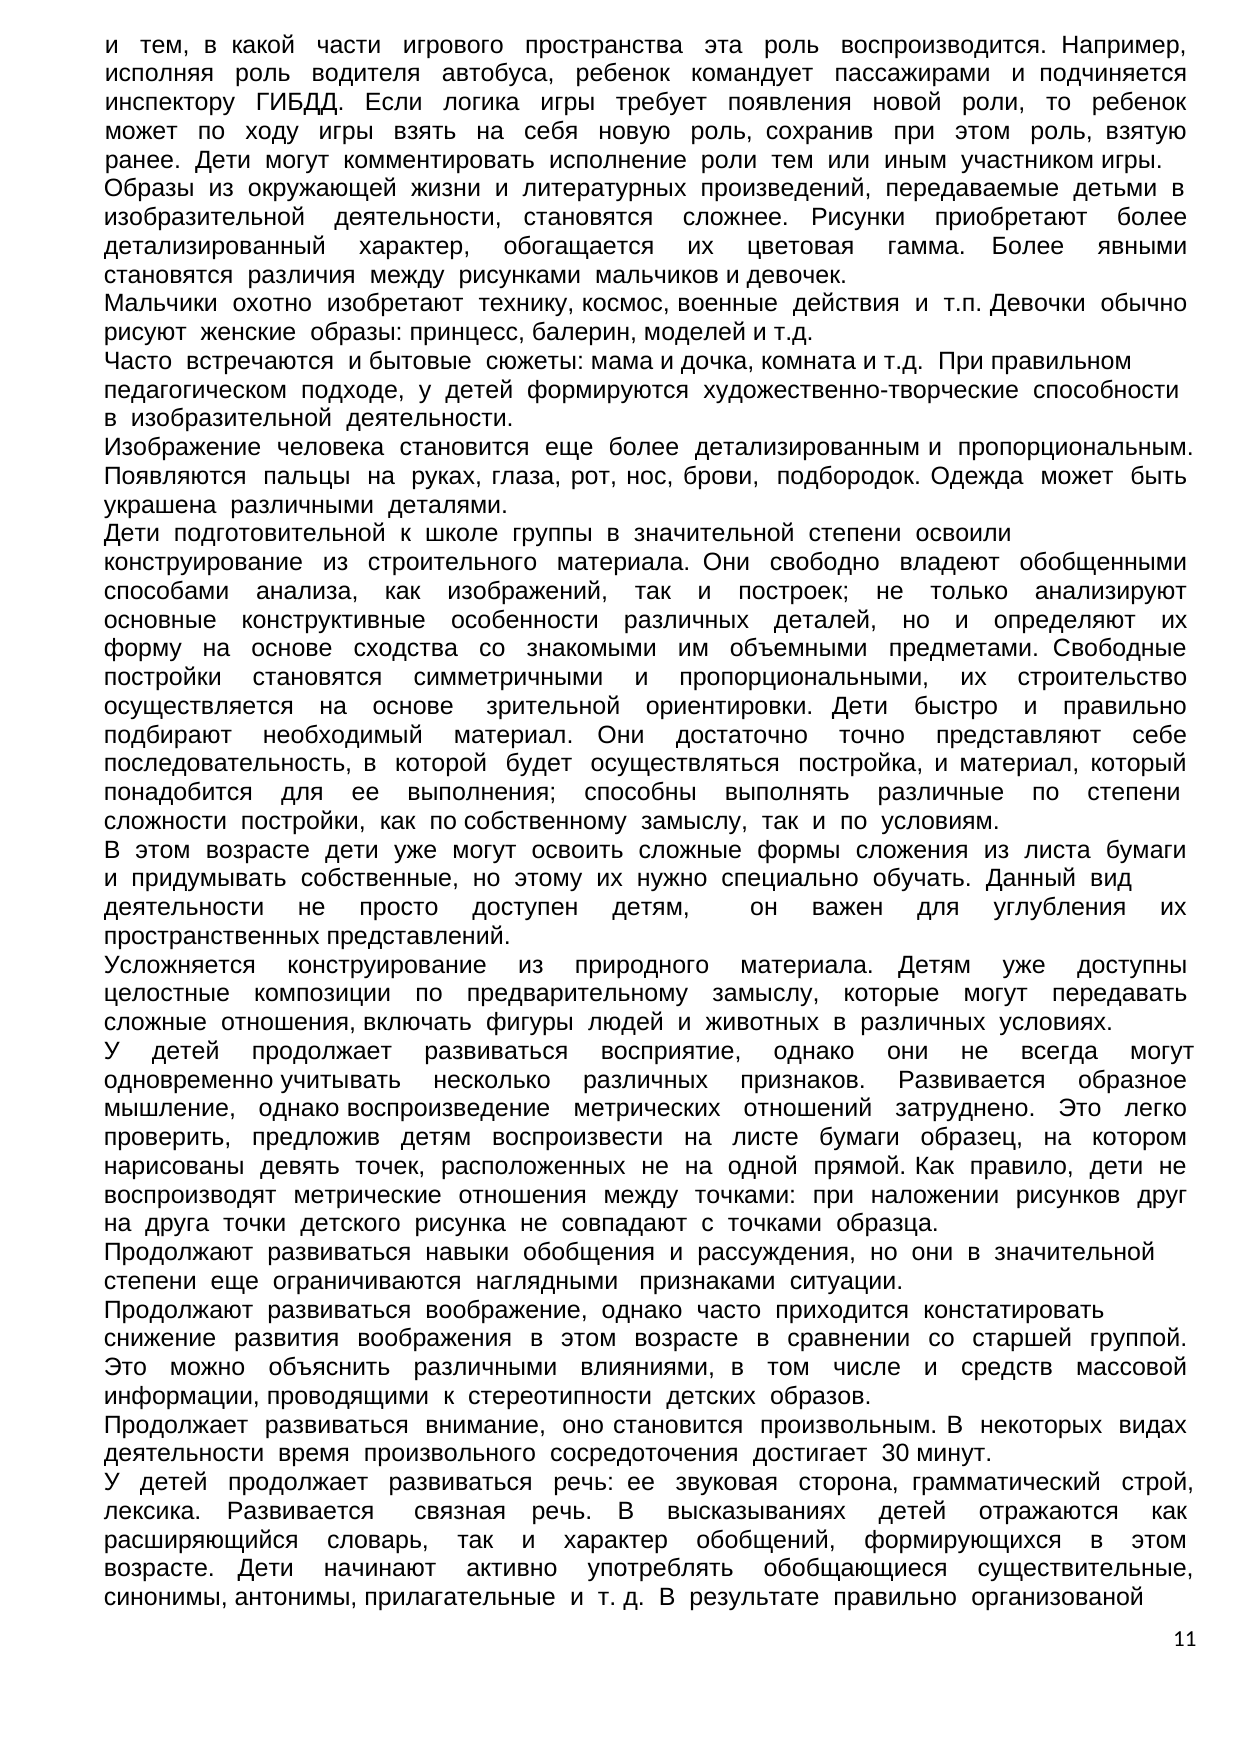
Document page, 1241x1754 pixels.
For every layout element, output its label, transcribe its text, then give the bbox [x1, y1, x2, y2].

text степени еще ограничиваются наглядными признаками ситуации. [103, 1266, 1194, 1294]
text Дети подготовительной к школе группы в значительной степени освоили [103, 518, 1194, 547]
text Продолжают развиваться навыки обобщения и рассуждения, но они в значительной [103, 1237, 1194, 1266]
text Часто встречаются и бытовые сюжеты: мама и дочка, комната и т.д. При правильном [103, 346, 1194, 374]
text конструирование из строительного материала. Они свободно владеют обобщенными способами анализа, как изображений, так и построек; не только анализируют основные конструктивные особенности различных деталей, но и определяют их форму на основе сходства со знакомыми им объемными предметами. Свободные постройки становятся симметричными и пропорциональными, их строительство осуществляется на основе зрительной ориентировки. Дети быстро и правильно подбирают необходимый материал. Они достаточно точно представляют себе последовательность, в которой будет осуществляться постройка, и материал, который понадобится для ее выполнения; способны выполнять различные по степени сложности постройки, как по собственному замыслу, так и по условиям. [103, 547, 1194, 834]
text изобразительной деятельности, становятся сложнее. Рисунки приобретают более детализированный характер, обогащается их цветовая гамма. Более явными становятся различия между рисунками мальчиков и девочек. [103, 202, 1194, 288]
text У детей продолжает развиваться речь: ее звуковая сторона, грамматический строй, лексика. Развивается связная речь. В высказываниях детей отражаются как расширяющийся словарь, так и характер обобщений, формирующихся в этом возрасте. Дети начинают активно употреблять обобщающиеся существительные, синонимы, антонимы, прилагательные и т. д. В результате правильно организованой [103, 1467, 1194, 1611]
text педагогическом подходе, у детей формируются художественно-творческие способности [103, 374, 1194, 403]
text Продолжают развиваться воображение, однако часто приходится констатировать [103, 1294, 1194, 1323]
text Усложняется конструирование из природного материала. Детям уже доступны целостные композиции по предварительному замыслу, которые могут передавать сложные отношения, включать фигуры людей и животных в различных условиях. [103, 949, 1194, 1036]
text У детей продолжает развиваться восприятие, однако они не всегда могут одновременно учитывать несколько различных признаков. Развивается образное мышление, однако воспроизведение метрических отношений затруднено. Это легко проверить, предложив детям воспроизвести на листе бумаги образец, на котором нарисованы девять точек, расположенных не на одной прямой. Как правило, дети не воспроизводят метрические отношения между точками: при наложении рисунков друг на друга точки детского рисунка не совпадают с точками образца. [103, 1036, 1194, 1237]
text Мальчики охотно изобретают технику, космос, военные действия и т.п. Девочки обычно рисуют женские образы: принцесс, балерин, моделей и т.д. [103, 288, 1194, 346]
text В этом возрасте дети уже могут освоить сложные формы сложения из листа бумаги и придумывать собственные, но этому их нужно специально обучать. Данный вид [103, 834, 1194, 892]
text Изображение человека становится еще более детализированным и пропорциональным. Появляются пальцы на руках, глаза, рот, нос, брови, подбородок. Одежда может быть украшена различными деталями. [103, 432, 1194, 518]
text снижение развития воображения в этом возрасте в сравнении со старшей группой. Это можно объяснить различными влияниями, в том числе и средств массовой информации, проводящими к стереотипности детских образов. [103, 1323, 1194, 1409]
text в изобразительной деятельности. [103, 403, 1194, 432]
text Образы из окружающей жизни и литературных произведений, передаваемые детьми в [103, 173, 1194, 202]
text Продолжает развиваться внимание, оно становится произвольным. В некоторых видах деятельности время произвольного сосредоточения достигает 30 минут. [103, 1409, 1194, 1467]
text деятельности не просто доступен детям, он важен для углубления их пространственных представлений. [103, 892, 1194, 949]
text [104, 29, 1194, 173]
